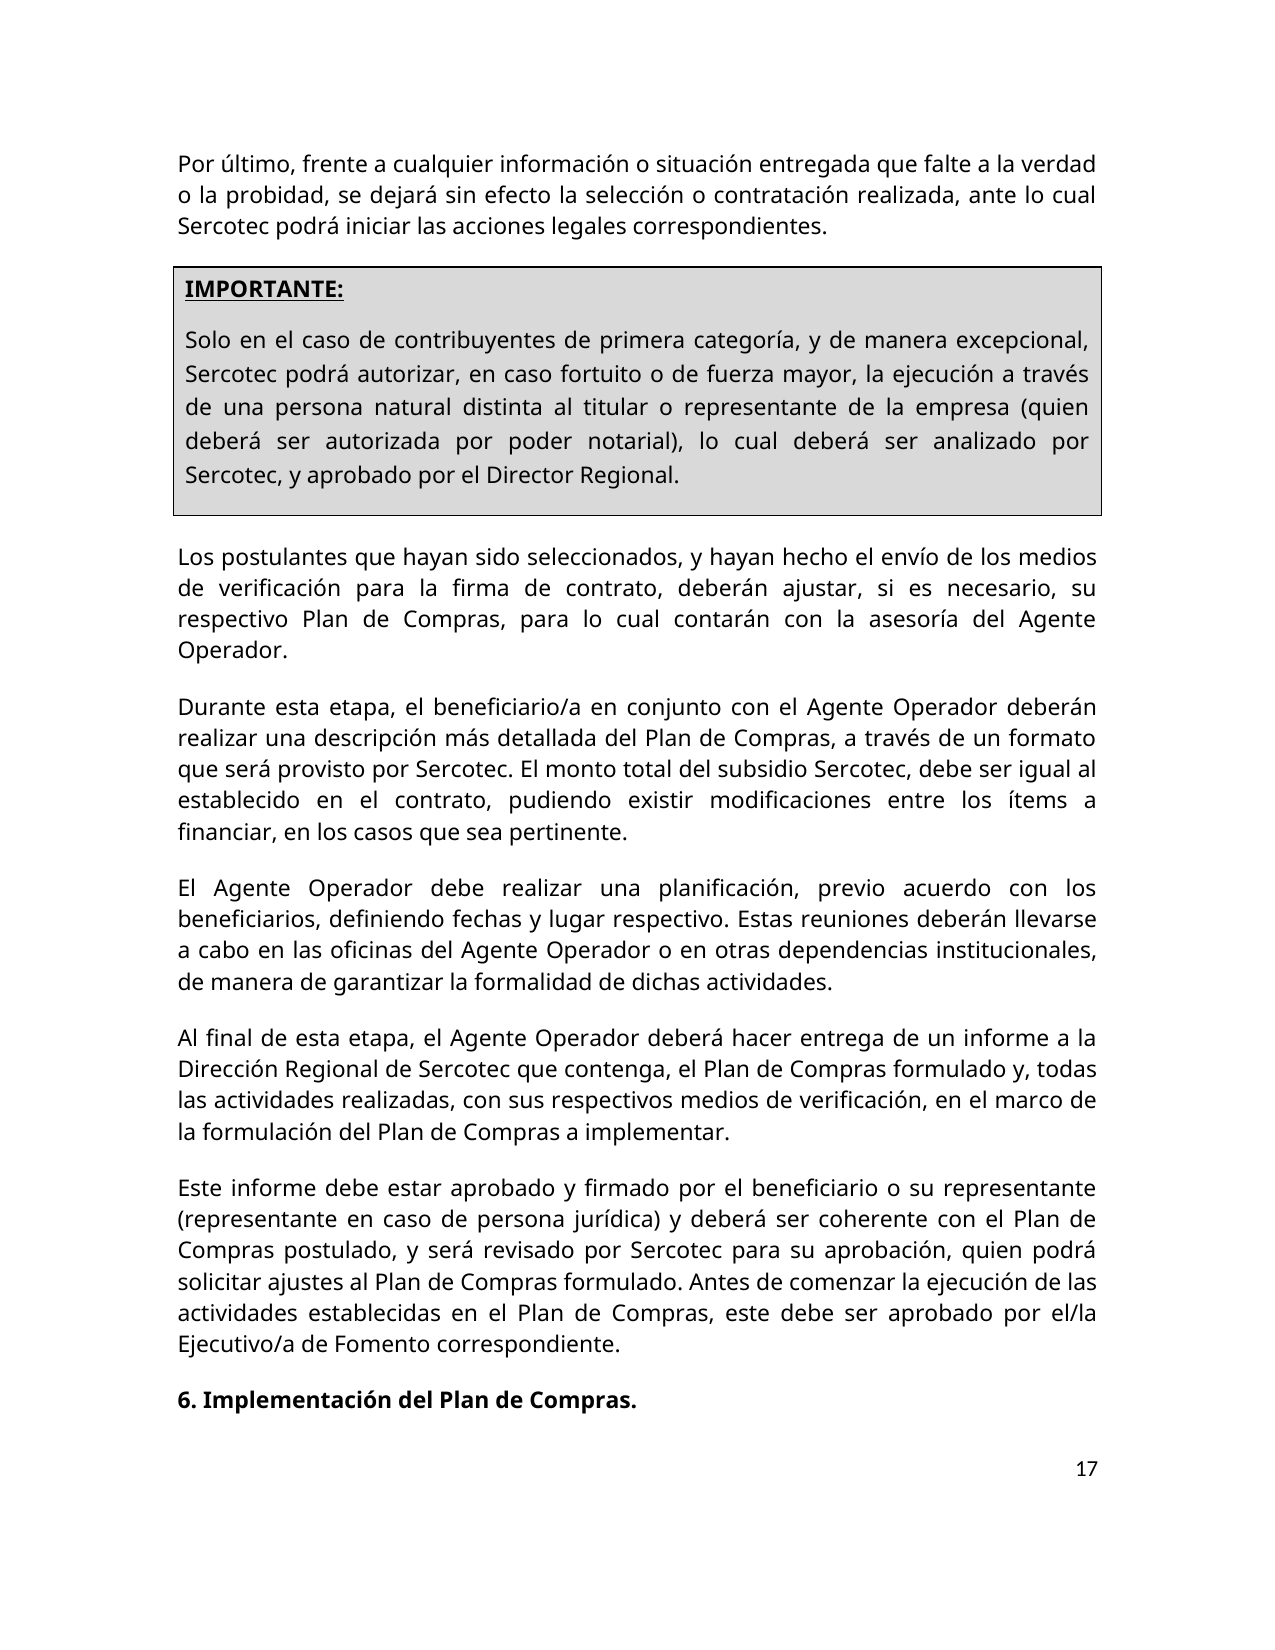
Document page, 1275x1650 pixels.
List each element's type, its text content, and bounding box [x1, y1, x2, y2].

text Este informe debe estar aprobado y firmado por el beneficiario o su representante (representante en caso de persona jurídica) y deberá ser coherente con el Plan de Compras postulado, y será revisado por Sercotec para su aprobación, quien podrá solicitar ajustes al Plan de Compras formulado. Antes de comenzar la ejecución de las actividades establecidas en el Plan de Compras, este debe ser aprobado por el/la Ejecutivo/a de Fomento correspondiente. [177, 1172, 1098, 1359]
table_header IMPORTANTE: Solo en el caso de contribuyentes de primera categoría, y de manera excepcional, Sercotec podrá autorizar, en caso fortuito o de fuerza mayor, la ejecución a través de una persona natural distinta al titular o representante de la empresa (quien deberá ser autorizada por poder notarial), lo cual deberá ser analizado por Sercotec, y aprobado por el Director Regional. [174, 268, 1101, 515]
text 6. Implementación del Plan de Compras. [177, 1384, 1098, 1416]
text Al final de esta etapa, el Agente Operador deberá hacer entrega de un informe a la Dirección Regional de Sercotec que contenga, el Plan de Compras formulado y, todas las actividades realizadas, con sus respectivos medios de verificación, en el marco de la formulación del Plan de Compras a implementar. [177, 1022, 1098, 1147]
text Durante esta etapa, el beneficiario/a en conjunto con el Agente Operador deberán realizar una descripción más detallada del Plan de Compras, a través de un formato que será provisto por Sercotec. El monto total del subsidio Sercotec, debe ser igual al establecido en el contrato, pudiendo existir modificaciones entre los ítems a financiar, en los casos que sea pertinente. [177, 691, 1098, 847]
text Los postulantes que hayan sido seleccionados, y hayan hecho el envío de los medios de verificación para la firma de contrato, deberán ajustar, si es necesario, su respectivo Plan de Compras, para lo cual contarán con la asesoría del Agente Operador. [177, 541, 1098, 666]
text Por último, frente a cualquier información o situación entregada que falte a la verdad o la probidad, se dejará sin efecto la selección o contratación realizada, ante lo cual Sercotec podrá iniciar las acciones legales correspondientes. [177, 148, 1098, 241]
text El Agente Operador debe realizar una planificación, previo acuerdo con los beneficiarios, definiendo fechas y lugar respectivo. Estas reuniones deberán llevarse a cabo en las oficinas del Agente Operador o en otras dependencias institucionales, de manera de garantizar la formalidad de dichas actividades. [177, 872, 1098, 997]
